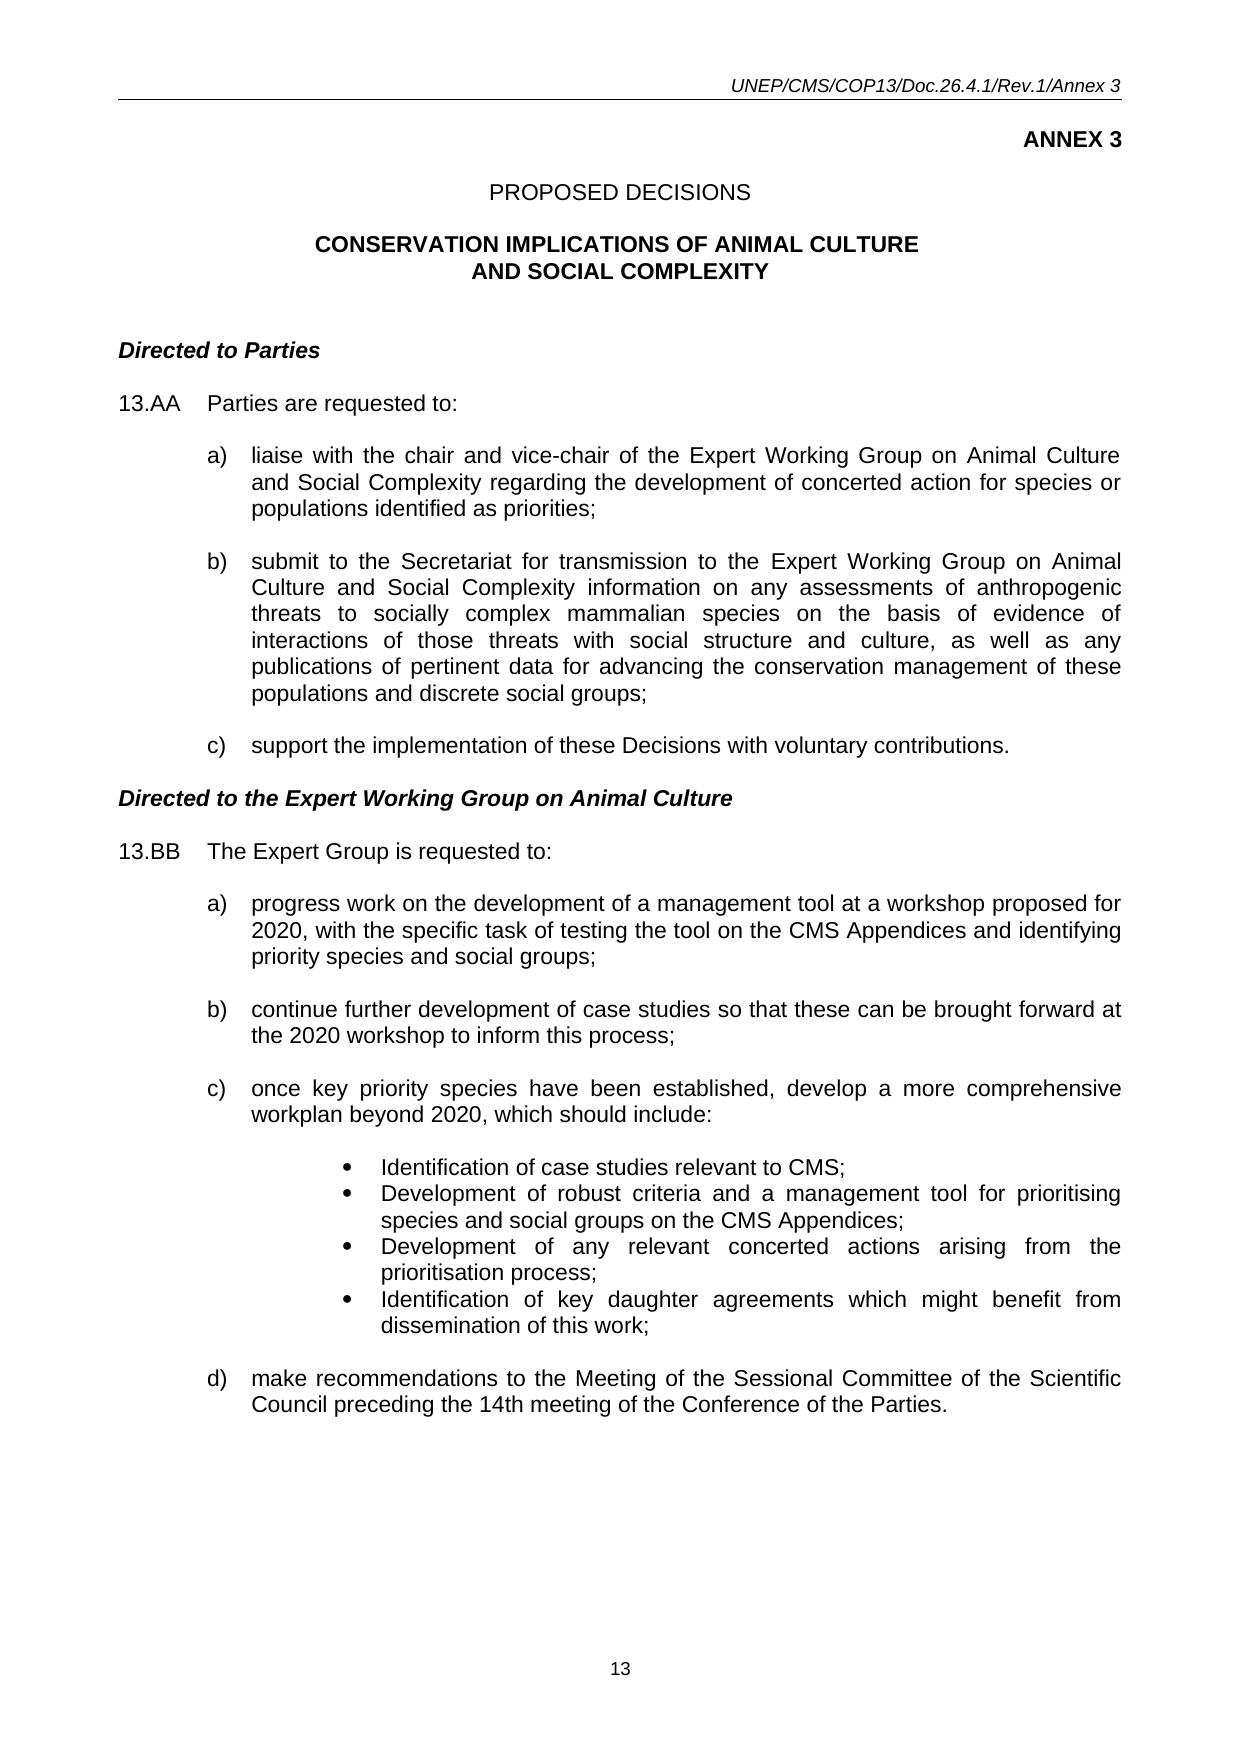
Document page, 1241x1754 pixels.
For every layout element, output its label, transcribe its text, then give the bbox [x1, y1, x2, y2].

list support the implementation of these Decisions with voluntary contributions. [207, 732, 1122, 758]
list Development of robust criteria and a management tool for prioritising species and social groups on the CMS Appendices; [343, 1180, 1122, 1233]
list make recommendations to the Meeting of the Sessional Committee of the Scientific Council preceding the 14th meeting of the Conference of the Parties. [207, 1365, 1122, 1417]
list Identification of key daughter agreements which might benefit from dissemination of this work; [343, 1286, 1122, 1338]
text Directed to the Expert Working Group on Animal Culture [118, 785, 1122, 811]
list Development of any relevant concerted actions arising from the prioritisation process; [343, 1233, 1122, 1286]
text 13.AA Parties are requested to: [118, 389, 1122, 416]
list liaise with the chair and vice-chair of the Expert Working Group on Animal Culture and Social Complexity regarding the development of concerted action for species or populations identified as priorities; [207, 442, 1122, 521]
list once key priority species have been established, develop a more comprehensive workplan beyond 2020, which should include: [207, 1075, 1122, 1127]
text PROPOSED DECISIONS [118, 179, 1122, 205]
list Identification of case studies relevant to CMS; [343, 1154, 1122, 1180]
list progress work on the development of a management tool at a workshop proposed for 2020, with the specific task of testing the tool on the CMS Appendices and identifying priority species and social groups; [207, 890, 1122, 969]
text Directed to Parties [118, 337, 1122, 363]
text 13.BB The Expert Group is requested to: [118, 838, 1122, 864]
text ANNEX 3 [118, 126, 1122, 152]
list submit to the Secretariat for transmission to the Expert Working Group on Animal Culture and Social Complexity information on any assessments of anthropogenic threats to socially complex mammalian species on the basis of evidence of interactions of those threats with social structure and culture, as well as any publications of pertinent data for advancing the conservation management of these populations and discrete social groups; [207, 548, 1122, 706]
text CONSERVATION IMPLICATIONS OF ANIMAL CULTURE AND SOCIAL COMPLEXITY [118, 231, 1122, 284]
list continue further development of case studies so that these can be brought forward at the 2020 workshop to inform this process; [207, 996, 1122, 1048]
